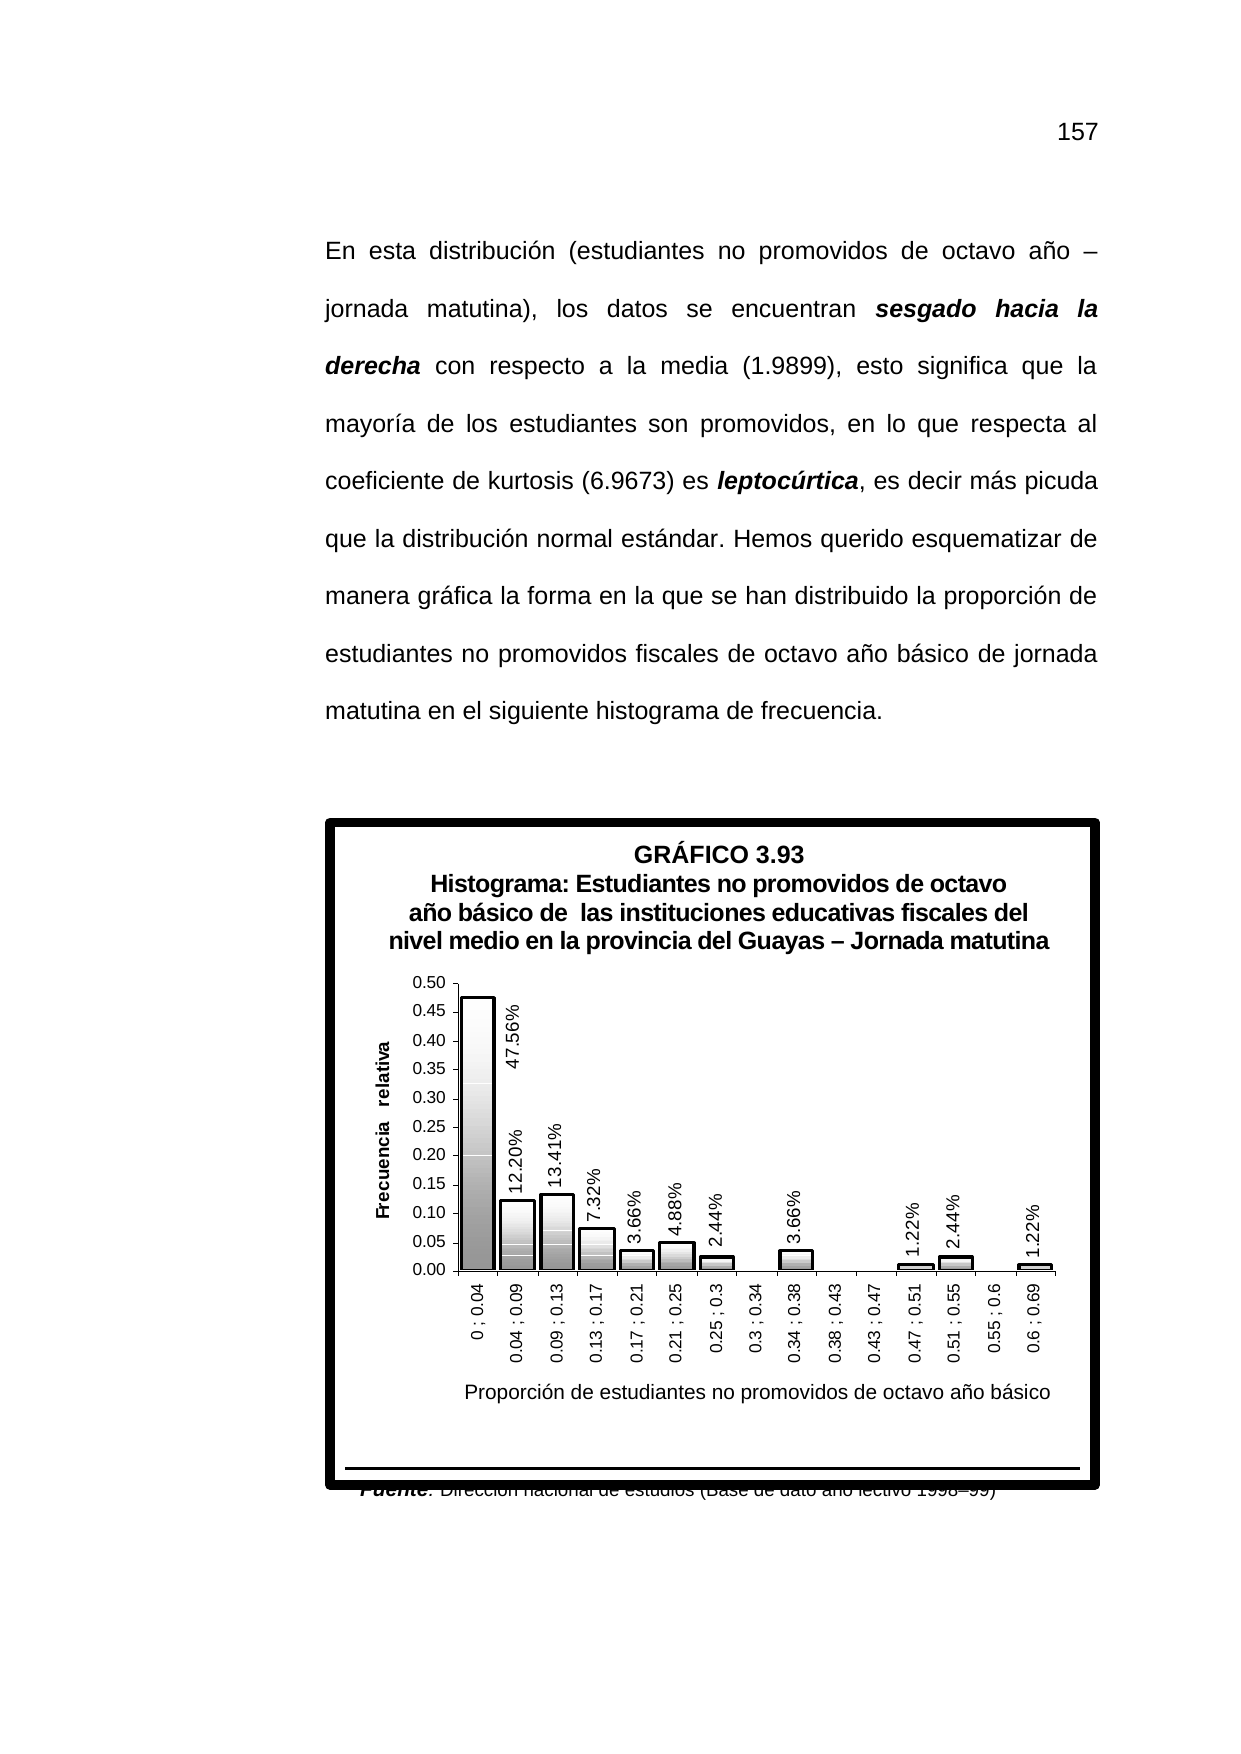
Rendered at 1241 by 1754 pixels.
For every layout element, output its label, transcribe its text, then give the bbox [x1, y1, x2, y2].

text año básico de las instituciones educativas fiscales del [340, 897, 1098, 926]
text En esta distribución (estudiantes no promovidos de octavo año – jornada matutina), los datos se encuentran sesgado hacia la derecha con respecto a la media (1.9899), esto significa que la mayoría de los estudiantes son promovidos, en lo que respecta al coeficiente de kurtosis (6.9673) es leptocúrtica, es decir más picuda que la distribución normal estándar. Hemos querido esquematizar de manera gráfica la forma en la que se han distribuido la proporción de estudiantes no promovidos fiscales de octavo año básico de jornada matutina en el siguiente histograma de frecuencia. [325, 236, 1098, 725]
text GRÁFICO 3.93 [340, 840, 1098, 869]
text Histograma: Estudiantes no promovidos de octavo [340, 869, 1098, 897]
text nivel medio en la provincia del Guayas – Jornada matutina [340, 926, 1098, 955]
